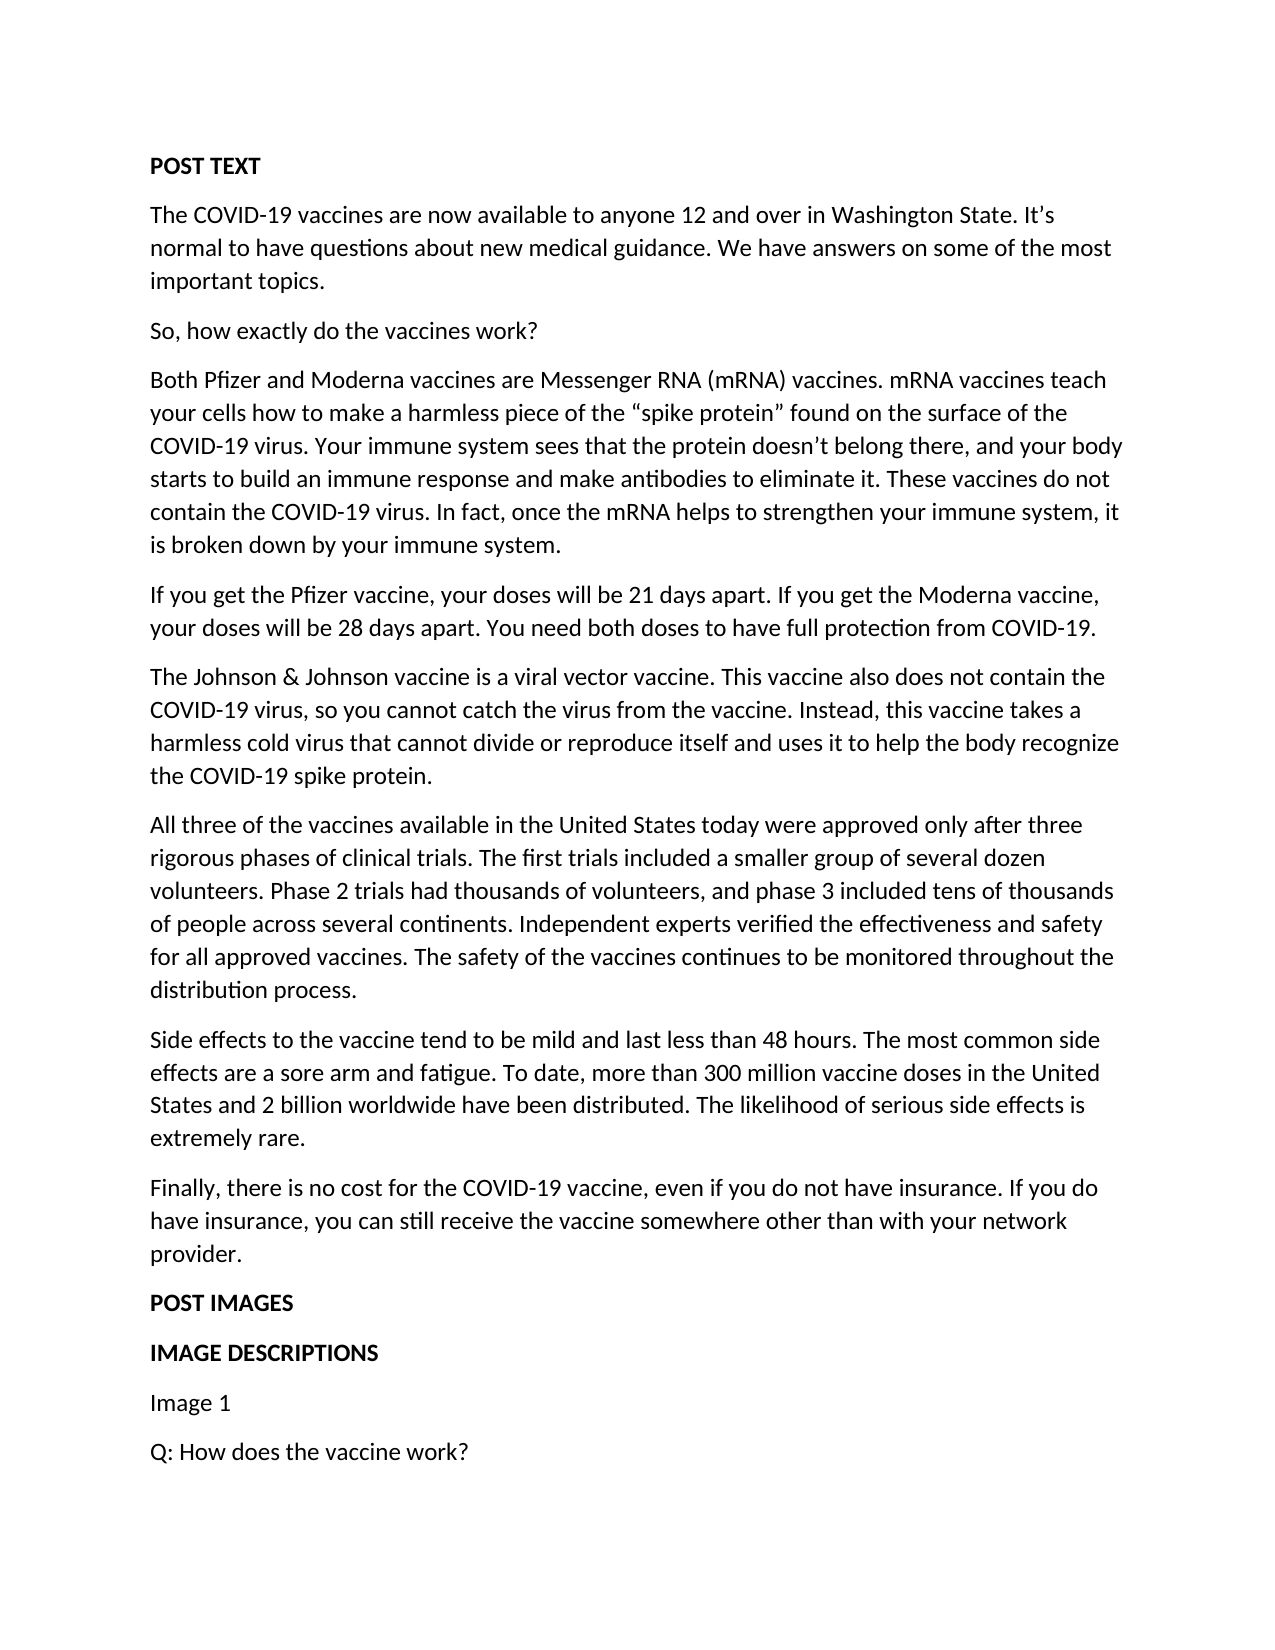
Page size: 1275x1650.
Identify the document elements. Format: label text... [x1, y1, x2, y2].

text Side effects to the vaccine tend to be mild and last less than 48 hours. The most common side effects are a sore arm and fatigue. To date, more than 300 million vaccine doses in the United States and 2 billion worldwide have been distributed. The likelihood of serious side effects is extremely rare. [150, 1024, 1125, 1153]
text Image 1 [150, 1387, 1125, 1417]
text The COVID-19 vaccines are now available to anyone 12 and over in Washington State. It’s normal to have questions about new medical guidance. We have answers on some of the most important topics. [150, 199, 1125, 296]
text So, how exactly do the vaccines work? [150, 315, 1125, 346]
text Q: How does the vaccine work? [150, 1436, 1125, 1467]
text All three of the vaccines available in the United States today were approved only after three rigorous phases of clinical trials. The first trials included a smaller group of several dozen volunteers. Phase 2 trials had thousands of volunteers, and phase 3 included tens of thousands of people across several continents. Independent experts verified the effectiveness and safety for all approved vaccines. The safety of the vaccines continues to be monitored throughout the distribution process. [150, 809, 1125, 1005]
text POST IMAGES [150, 1287, 1125, 1318]
text IMAGE DESCRIPTIONS [150, 1337, 1125, 1368]
text Finally, there is no cost for the COVID-19 vaccine, even if you do not have insurance. If you do have insurance, you can still receive the vaccine somewhere other than with your network provider. [150, 1172, 1125, 1268]
text Both Pfizer and Moderna vaccines are Messenger RNA (mRNA) vaccines. mRNA vaccines teach your cells how to make a harmless piece of the “spike protein” found on the surface of the COVID-19 virus. Your immune system sees that the protein doesn’t belong there, and your body starts to build an immune response and make antibodies to eliminate it. These vaccines do not contain the COVID-19 virus. In fact, once the mRNA helps to strengthen your immune system, it is broken down by your immune system. [150, 364, 1125, 560]
text The Johnson & Johnson vaccine is a viral vector vaccine. This vaccine also does not contain the COVID-19 virus, so you cannot catch the virus from the vaccine. Instead, this vaccine takes a harmless cold virus that cannot divide or reproduce itself and uses it to help the body recognize the COVID-19 spike protein. [150, 661, 1125, 791]
text If you get the Pfizer vaccine, your doses will be 21 days apart. If you get the Moderna vaccine, your doses will be 28 days apart. You need both doses to have full protection from COVID-19. [150, 579, 1125, 642]
text POST TEXT [150, 150, 1125, 181]
